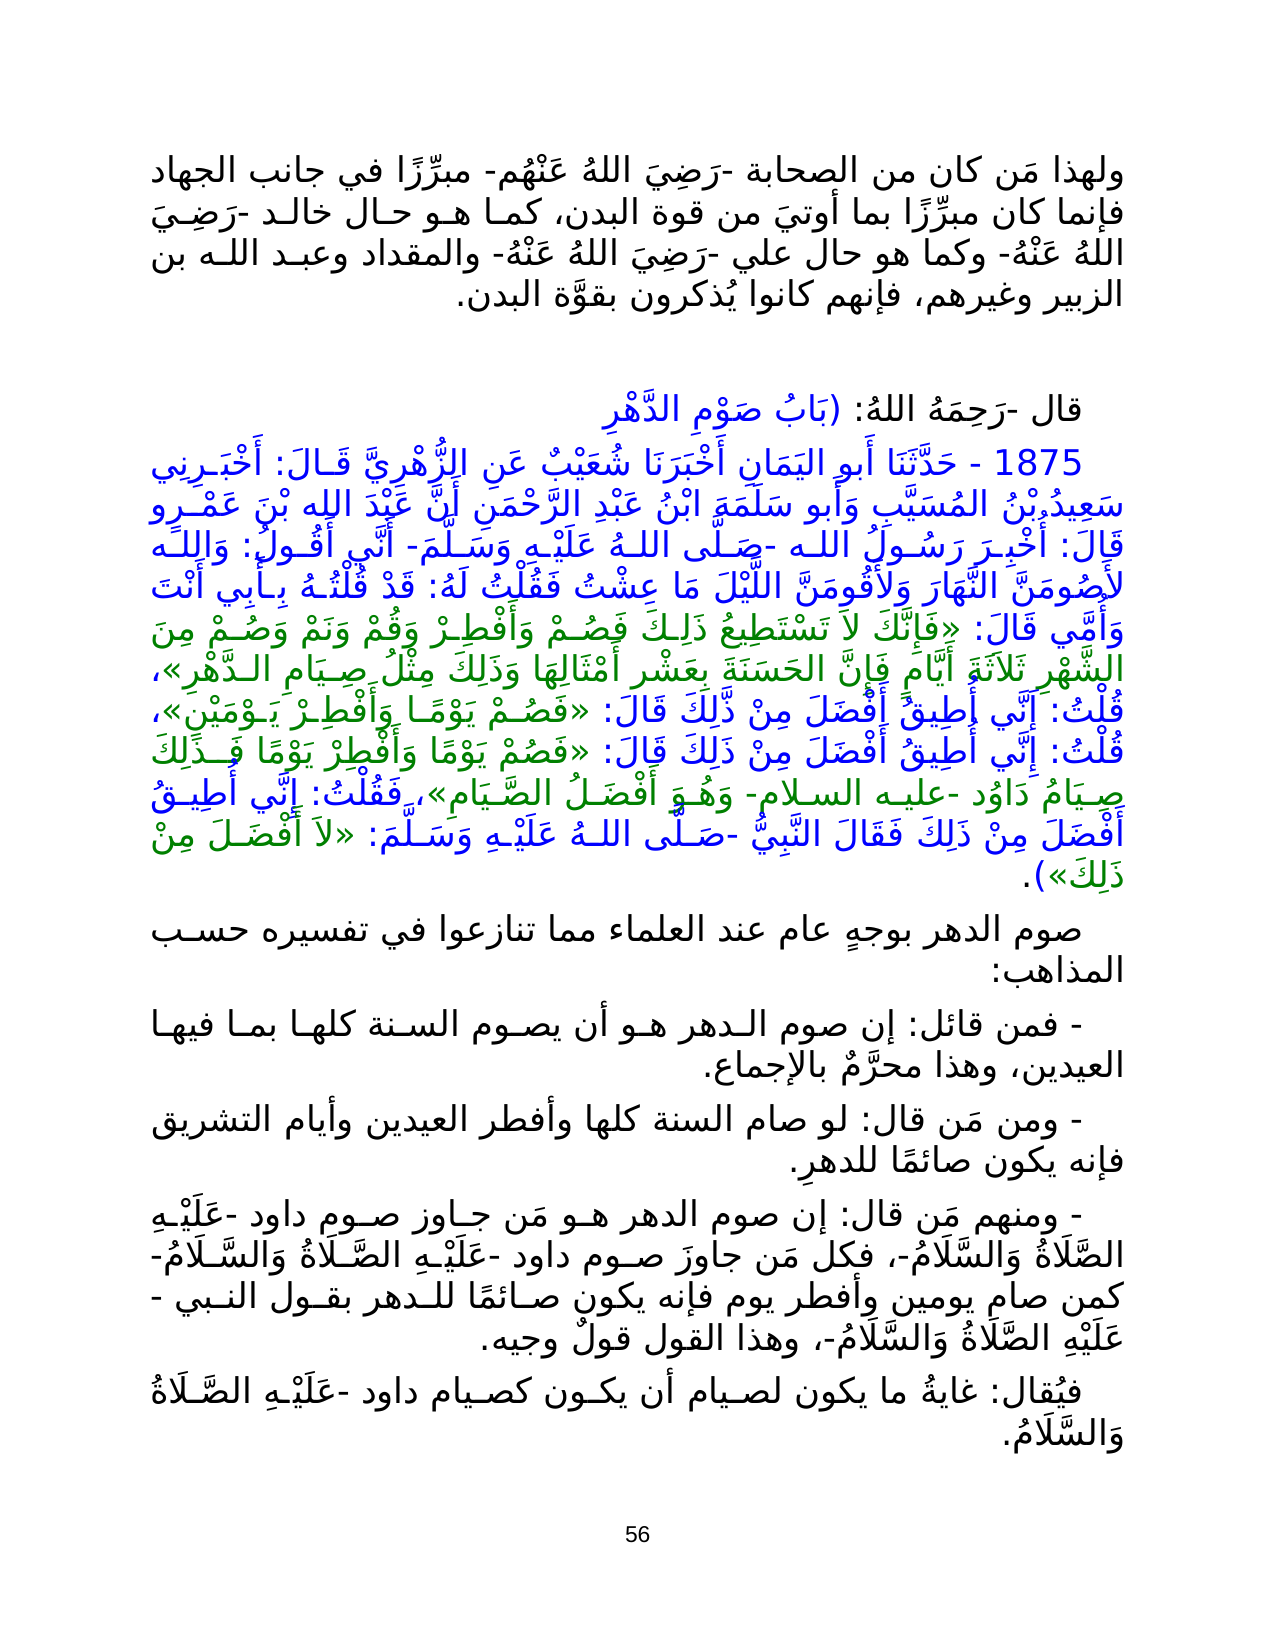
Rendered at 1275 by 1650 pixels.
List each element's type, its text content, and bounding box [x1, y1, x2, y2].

text 1875 - حَدَّثَنَا أَبو اليَمَانِ أَخْبَرَنَا شُعَيْبٌ عَنِ الزُّهْرِيَّ قَالَ: أَخْبَرِنِي سَعِيدُ بْنُ المُسَيَّبِ وَأَبو سَلَمَهَ ابْنُ عَبْدِ الرَّحْمَنِ أَنَّ عَبْدَ الله بْنَ عَمْرٍو قَالَ: أُخْبِرَ رَسُولُ الله -صَلَّى اللهُ عَلَيْهِ وَسَلَّمَ- أَنَّي أَقُولُ: وَالله لأَصُومَنَّ النَّهَارَ وَلأَقُومَنَّ اللَّيْلَ مَا عِشْتُ فَقُلْتُ لَهُ: قَدْ قُلْتُهُ بِأَبِي أَنْتَ وَأُمَّي قَالَ: «فَإِنَّكَ لاَ تَسْتَطِيعُ ذَلِكَ فَصُمْ وَأَفْطِرْ وَقُمْ وَنَمْ وَصُمْ مِنَ الشَّهْرِ ثَلاَثَةَ أَيَّامٍ فَإِنَّ الحَسَنَةَ بِعَشْر أَمْثَالِهَا وَذَلِكَ مِثْلُ صِيَامِ الدَّهْرِ»، قُلْتُ: إَنَّي أُطِيقُ أَفْضَلَ مِنْ ذَّلِكَ قَالَ: «فَصُمْ يَوْمًا وَأَفْطِرْ يَوْمَيْنِ»، قُلْتُ: إِنَّي أُطِيقُ أَفْضَلَ مِنْ ذَلِكَ قَالَ: «فَصُمْ يَوْمًا وَأَفْطِرْ يَوْمًا فَذَلِكَ صِيَامُ دَاوُد -عليه السلام- وَهُوَ أَفْضَلُ الصَّيَامِ»، فَقُلْتُ: إِنَّي أُطِيقُ أَفْضَلَ مِنْ ذَلِكَ فَقَالَ النَّبِيُّ -صَلَّى اللهُ عَلَيْهِ وَسَلَّمَ: «لاَ أَفْضَلَ مِنْ ذَلِكَ»). [150, 442, 1125, 896]
text - ومن مَن قال: لو صام السنة كلها وأفطر العيدين وأيام التشريق فإنه يكون صائمًا للدهرِ. [150, 1098, 1125, 1181]
text قال -رَحِمَهُ اللهُ: (بَابُ صَوْمِ الدَّهْرِ [150, 388, 1125, 429]
text فيُقال: غايةُ ما يكون لصيام أن يكون كصيام داود -عَلَيْهِ الصَّلَاةُ وَالسَّلَامُ. [150, 1371, 1125, 1453]
text صوم الدهر بوجهٍ عام عند العلماء مما تنازعوا في تفسيره حسب المذاهب: [150, 908, 1125, 991]
text - فمن قائل: إن صوم الدهر هو أن يصوم السنة كلها بما فيها العيدين، وهذا محرَّمٌ بالإجماع. [150, 1003, 1125, 1086]
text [150, 150, 1125, 315]
text - ومنهم مَن قال: إن صوم الدهر هو مَن جاوز صوم داود -عَلَيْهِ الصَّلَاةُ وَالسَّلَامُ-، فكل مَن جاوزَ صوم داود -عَلَيْهِ الصَّلَاةُ وَالسَّلَامُ- كمن صام يومين وأفطر يوم فإنه يكون صائمًا للدهر بقول النبي -عَلَيْهِ الصَّلَاةُ وَالسَّلَامُ-، وهذا القول قولٌ وجيه. [150, 1193, 1125, 1358]
